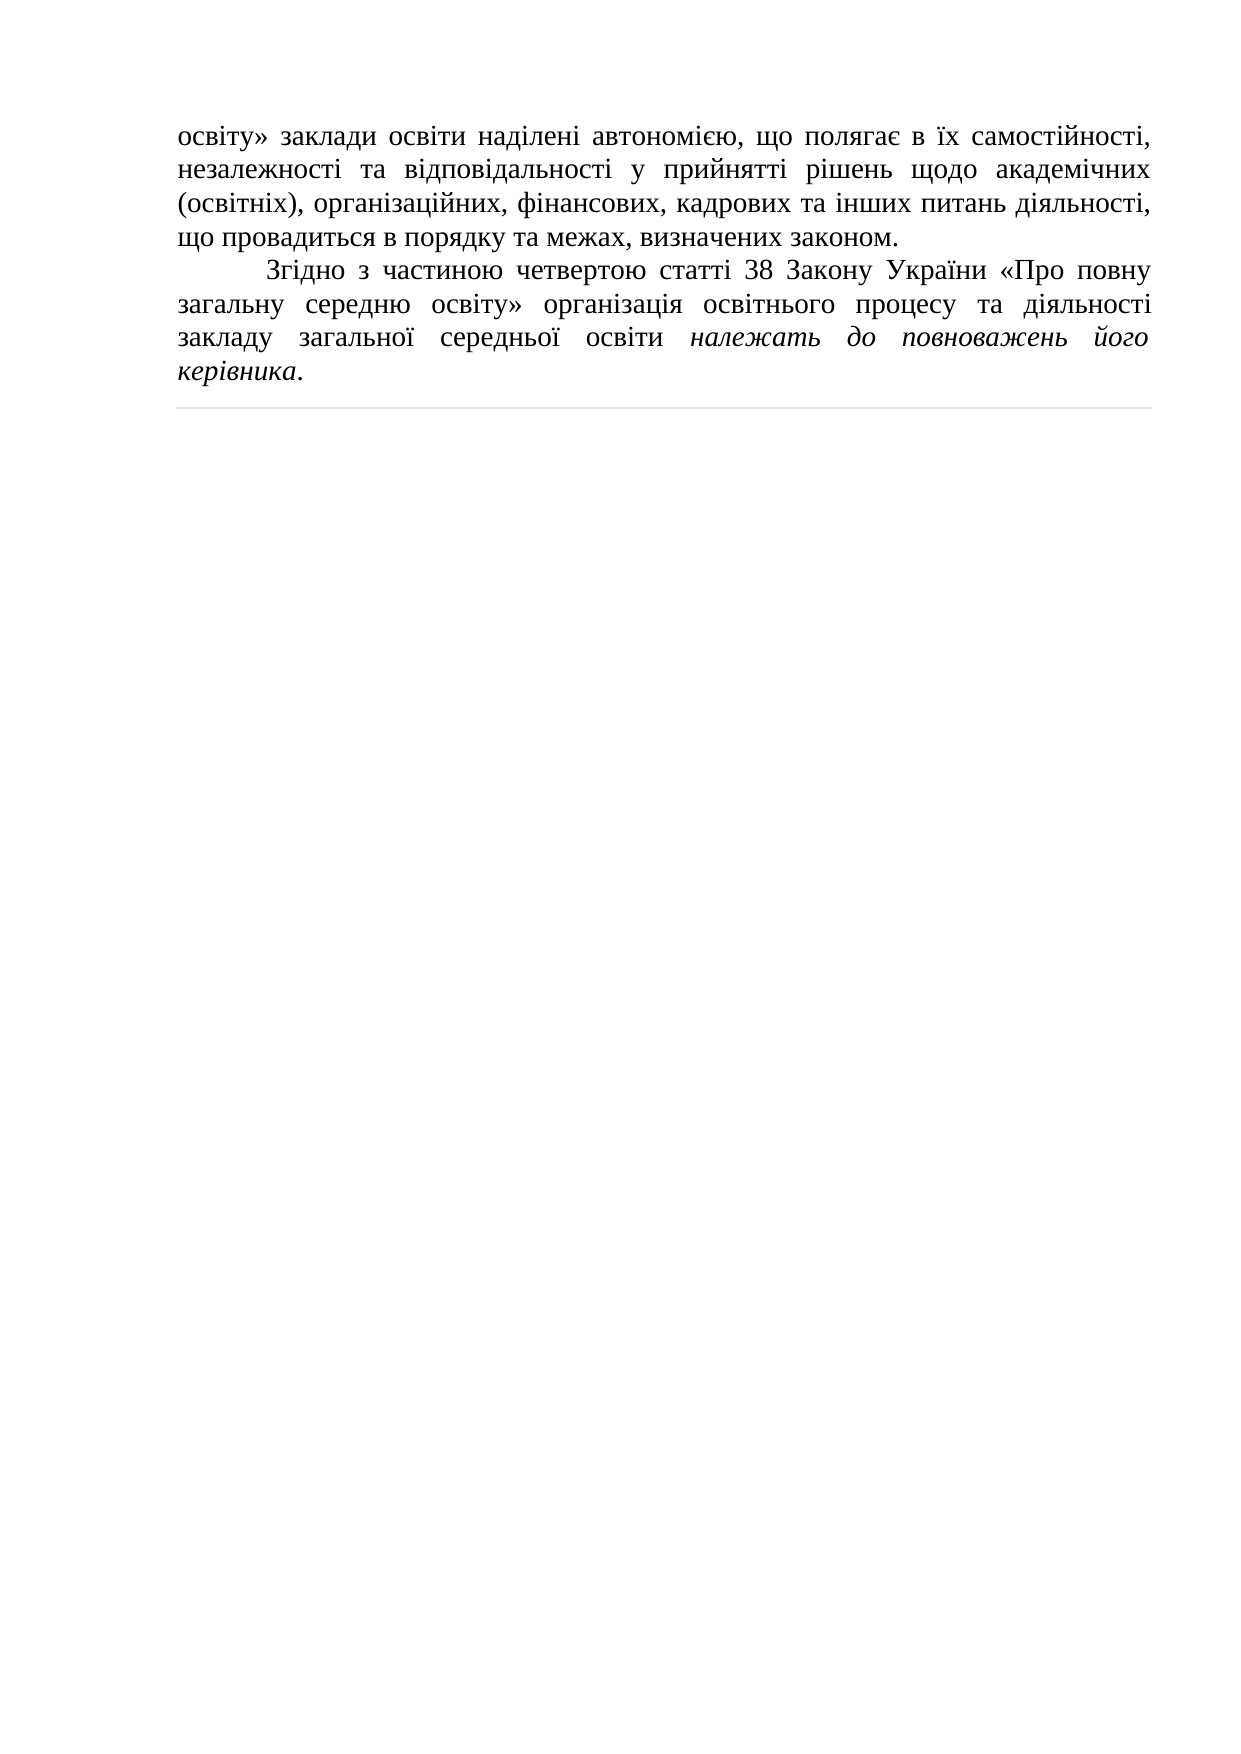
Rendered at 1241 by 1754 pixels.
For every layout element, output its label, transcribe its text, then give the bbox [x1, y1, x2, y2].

text Згідно з частиною четвертою статті 38 Закону України «Про повну загальну середню освіту» організація освітнього процесу та діяльності закладу загальної середньої освіти належать до повноважень його керівника. [177, 252, 1152, 407]
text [177, 118, 1152, 252]
